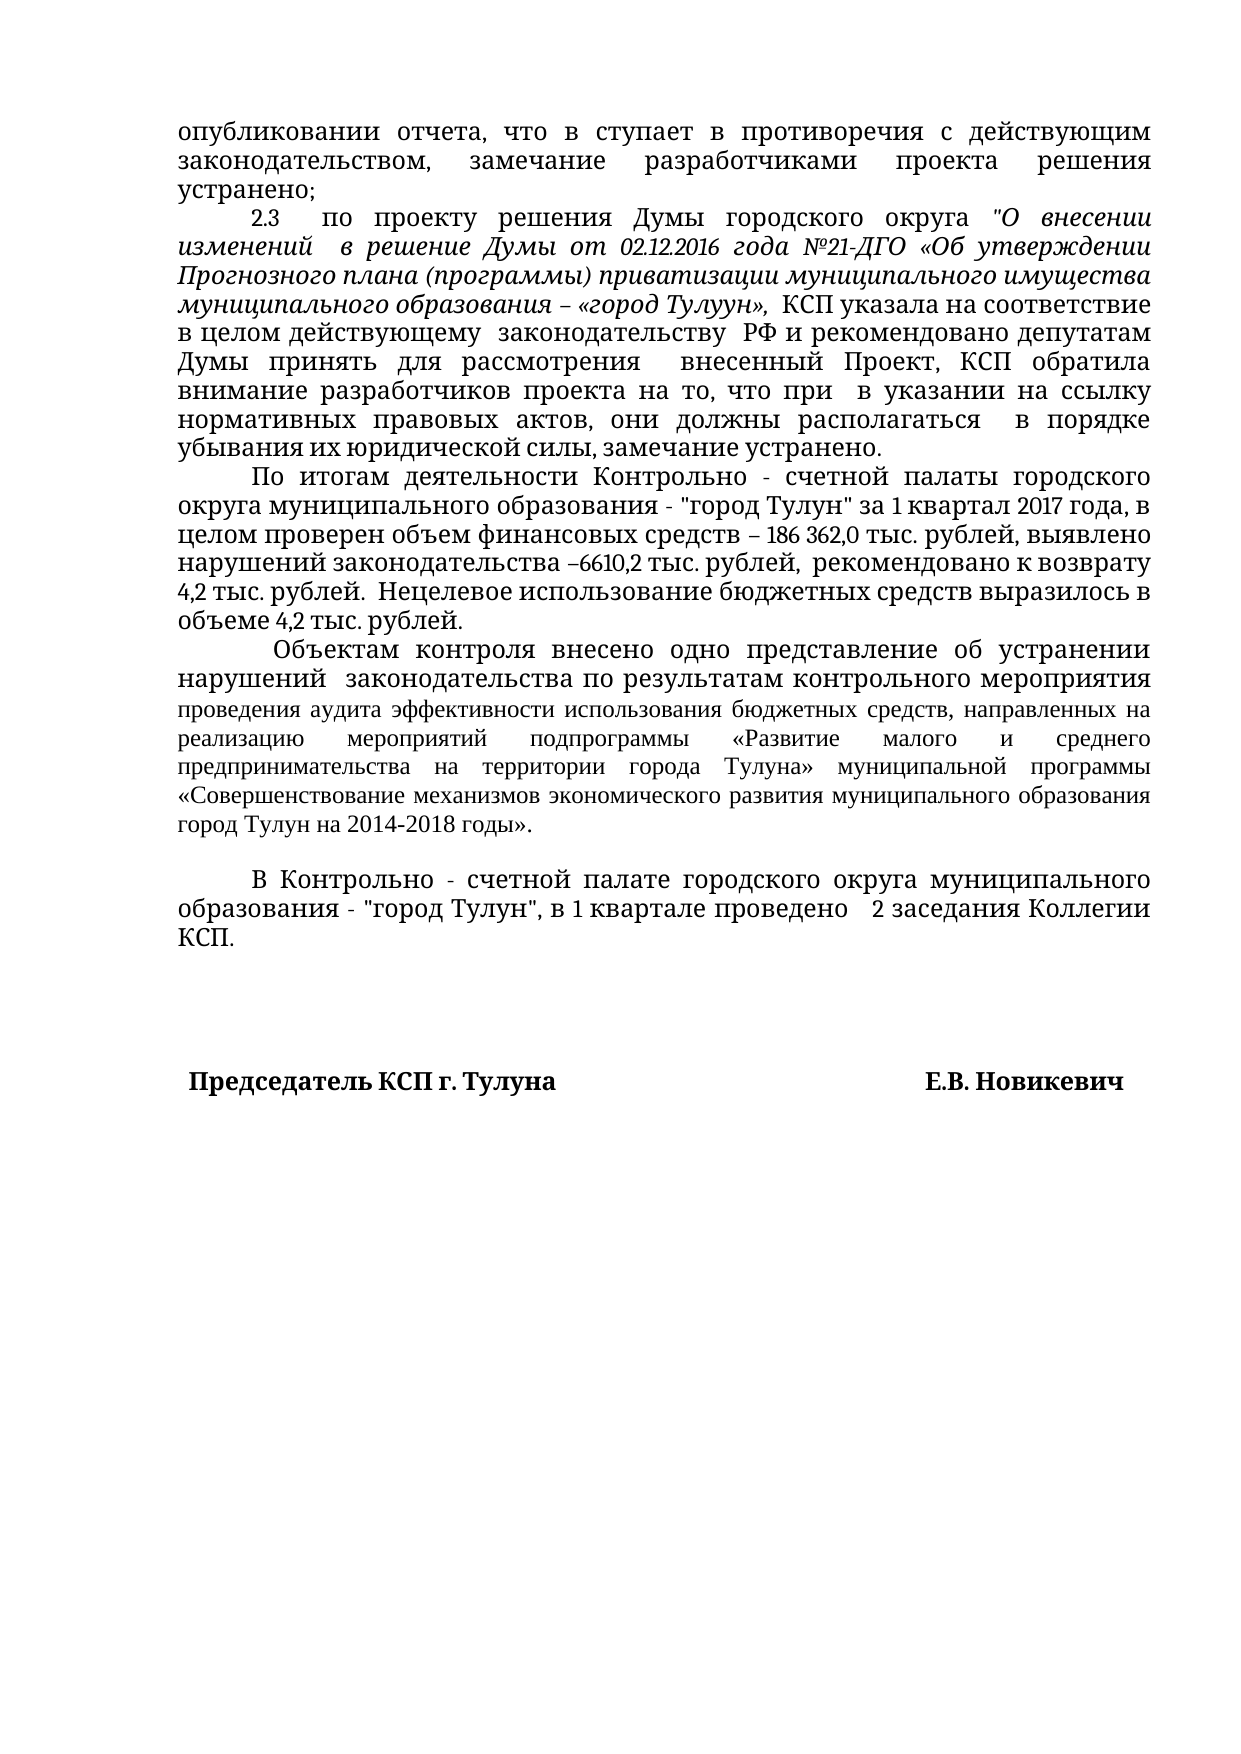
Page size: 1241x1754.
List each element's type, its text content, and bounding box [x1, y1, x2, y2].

text По итогам деятельности Контрольно - счетной палаты городского округа муниципального образования - "город Тулун" за 1 квартал 2017 года, в целом проверен объем финансовых средств – 186 362,0 тыс. рублей, выявлено нарушений законодательства –6610,2 тыс. рублей, рекомендовано к возврату 4,2 тыс. рублей. Нецелевое использование бюджетных средств выразилось в объеме 4,2 тыс. рублей. [177, 463, 1152, 636]
text Объектам контроля внесено одно представление об устранении нарушений законодательства по результатам контрольного мероприятия проведения аудита эффективности использования бюджетных средств, направленных на реализацию мероприятий подпрограммы «Развитие малого и среднего предпринимательства на территории города Тулуна» муниципальной программы «Совершенствование механизмов экономического развития муниципального образования город Тулун на 2014-2018 годы». [177, 636, 1152, 838]
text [177, 118, 1152, 204]
text Председатель КСП г. Тулуна Е.В. Новикевич [177, 1068, 1152, 1096]
text 2.3 по проекту решения Думы городского округа "О внесении изменений в решение Думы от 02.12.2016 года №21-ДГО «Об утверждении Прогнозного плана (программы) приватизации муниципального имущества муниципального образования – «город Тулуун», КСП указала на соответствие в целом действующему законодательству РФ и рекомендовано депутатам Думы принять для рассмотрения внесенный Проект, КСП обратила внимание разработчиков проекта на то, что при в указании на ссылку нормативных правовых актов, они должны располагаться в порядке убывания их юридической силы, замечание устранено. [177, 204, 1152, 463]
text В Контрольно - счетной палате городского округа муниципального образования - "город Тулун", в 1 квартале проведено 2 заседания Коллегии КСП. [177, 866, 1152, 953]
